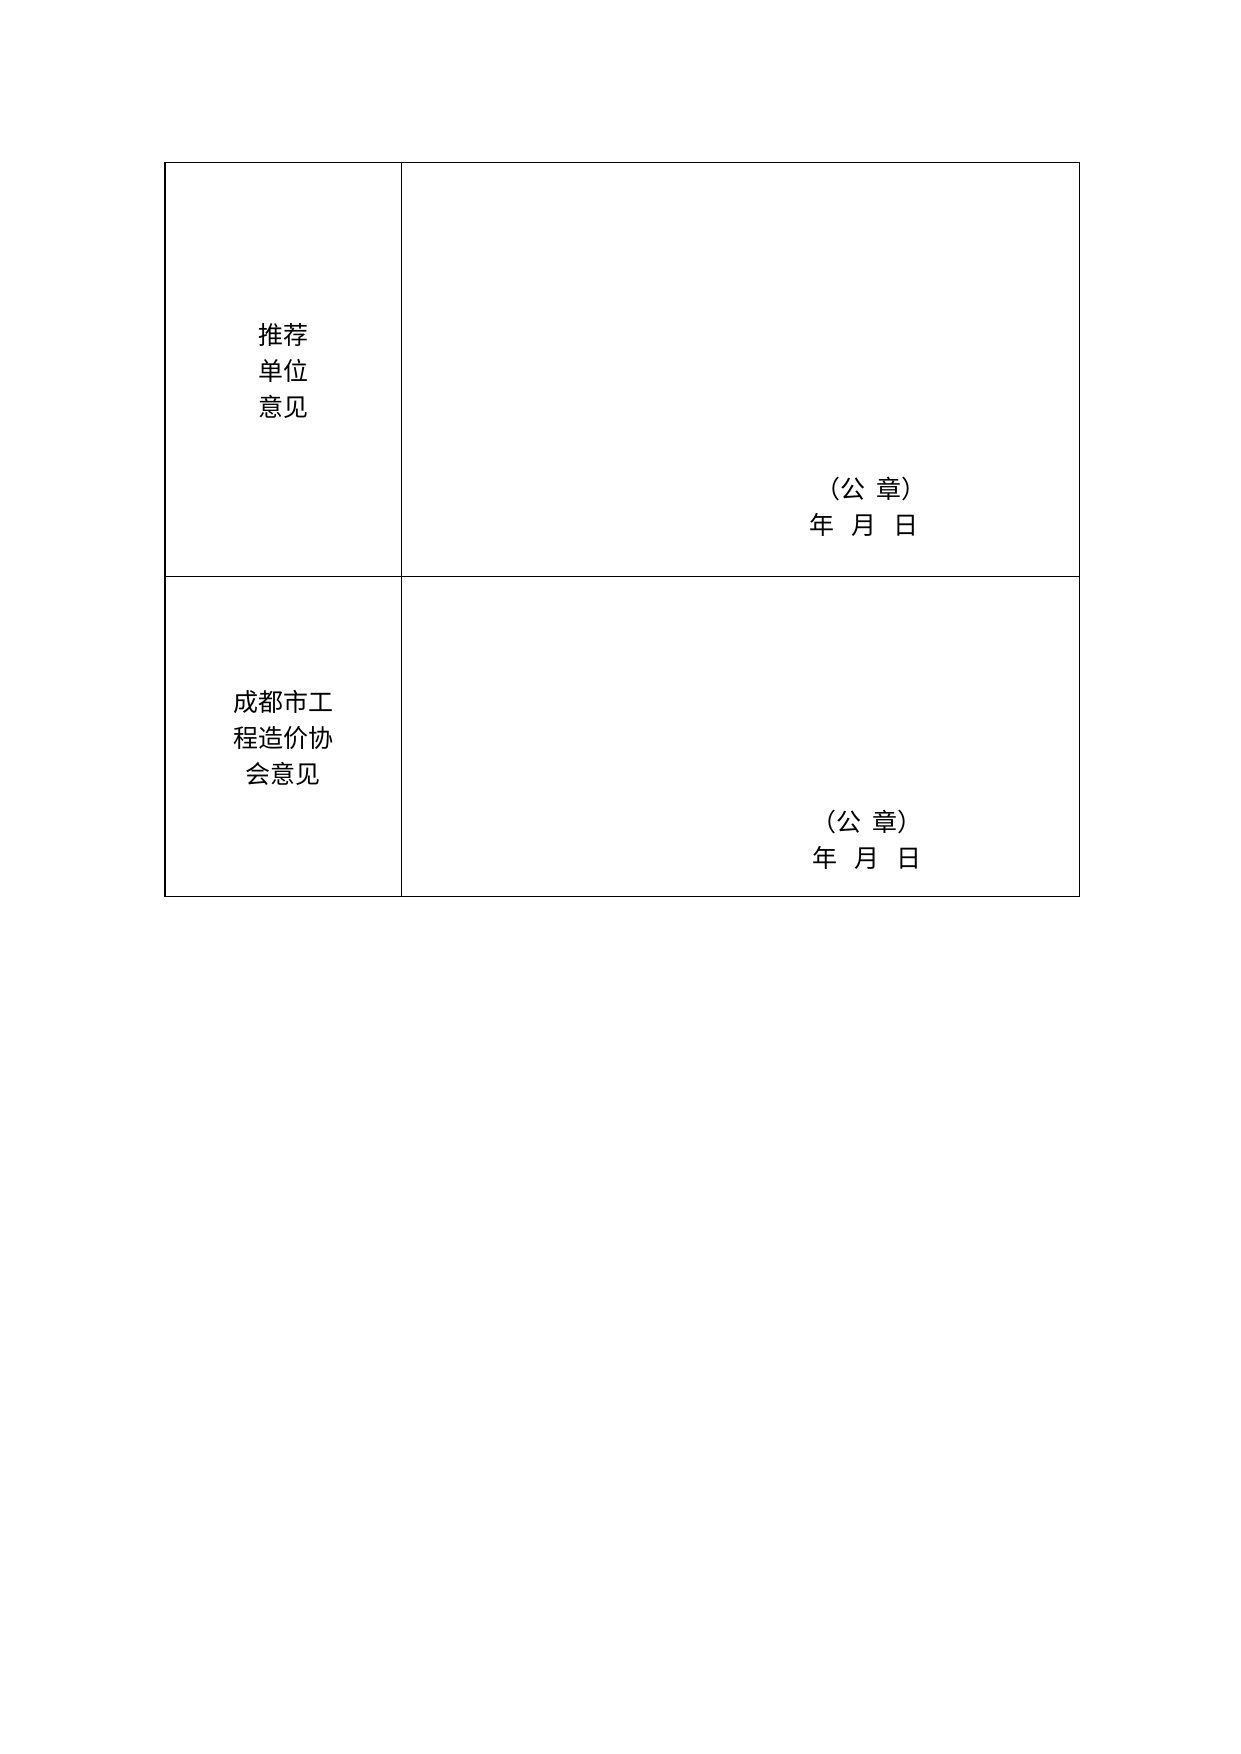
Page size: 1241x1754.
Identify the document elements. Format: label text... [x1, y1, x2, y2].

table_cell 推荐 单位 意见 [166, 163, 401, 576]
table_cell （公 章） 年 月 日 [402, 163, 1079, 576]
table_cell （公 章） 年 月 日 [402, 577, 1079, 896]
table_cell 成都市工 程造价协 会意见 [166, 577, 401, 896]
